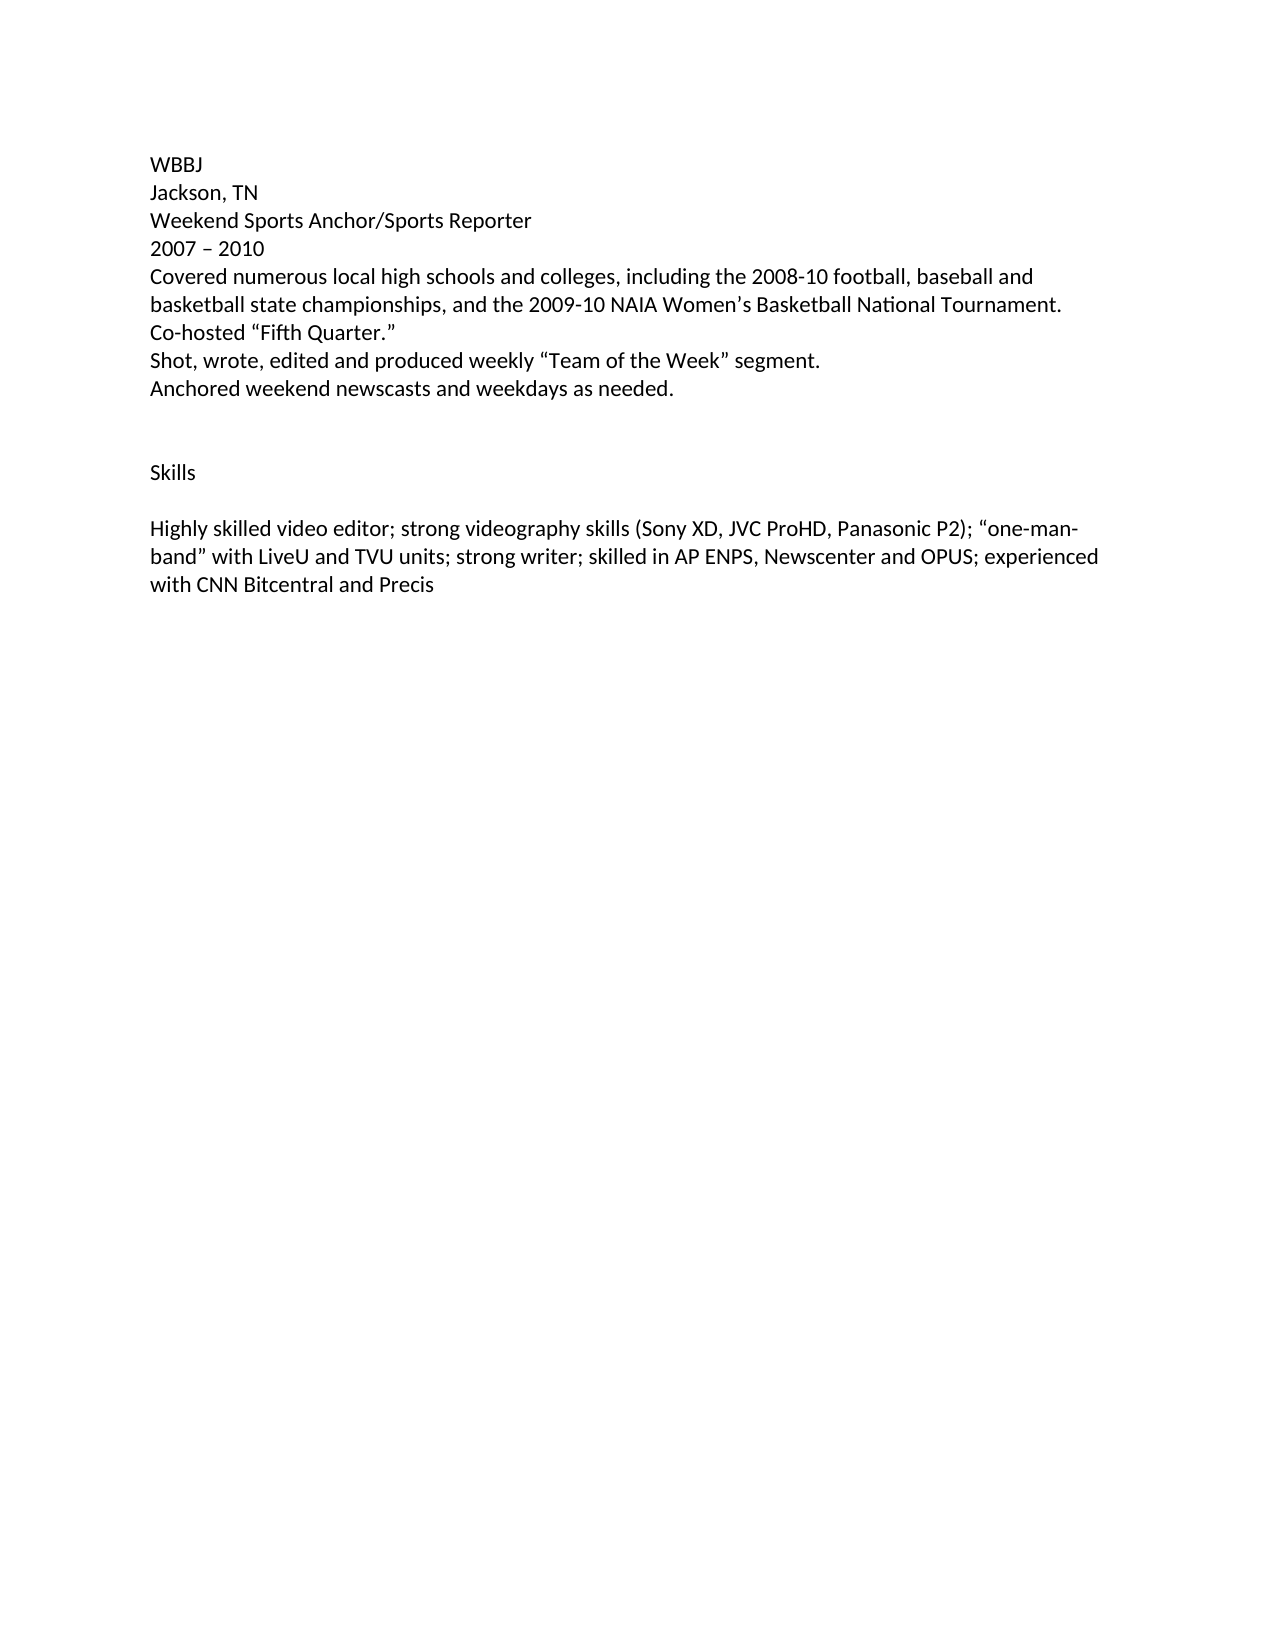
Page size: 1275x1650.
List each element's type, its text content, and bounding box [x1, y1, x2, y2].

text 2007 – 2010 [150, 234, 1125, 262]
text Anchored weekend newscasts and weekdays as needed. [150, 374, 1125, 402]
text Co-hosted “Fifth Quarter.” [150, 318, 1125, 346]
text WBBJ [150, 150, 1125, 178]
text Skills [150, 458, 1125, 486]
text Covered numerous local high schools and colleges, including the 2008-10 football, baseball and basketball state championships, and the 2009-10 NAIA Women’s Basketball National Tournament. [150, 262, 1125, 318]
text Jackson, TN [150, 178, 1125, 206]
text Highly skilled video editor; strong videography skills (Sony XD, JVC ProHD, Panasonic P2); “one-man-band” with LiveU and TVU units; strong writer; skilled in AP ENPS, Newscenter and OPUS; experienced with CNN Bitcentral and Precis [150, 514, 1125, 598]
text Weekend Sports Anchor/Sports Reporter [150, 206, 1125, 234]
text Shot, wrote, edited and produced weekly “Team of the Week” segment. [150, 346, 1125, 374]
